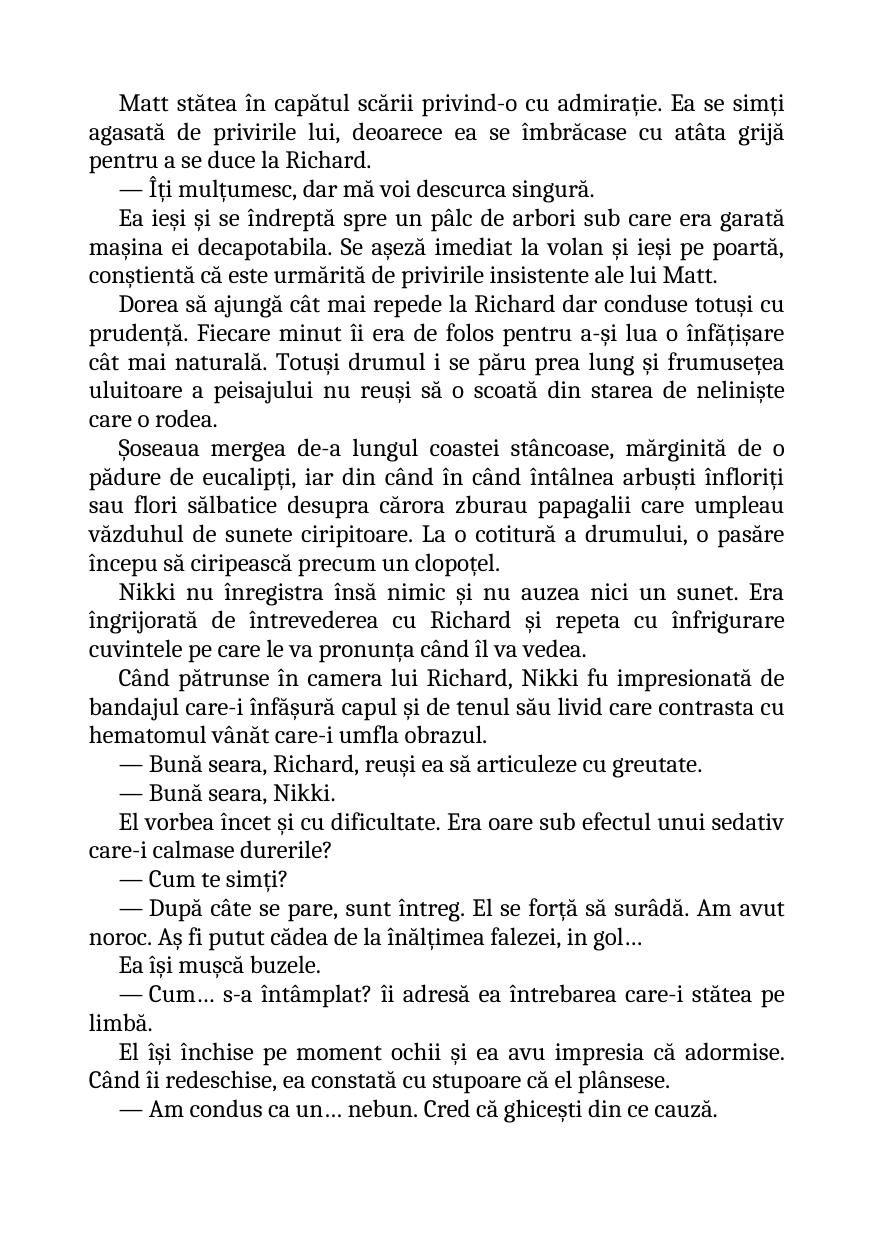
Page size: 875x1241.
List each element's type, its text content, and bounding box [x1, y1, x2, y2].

text — După câte se pare, sunt întreg. El se forță să surâdă. Am avut noroc. Aș fi putut cădea de la înălțimea falezei, in gol… [89, 894, 785, 951]
text — Îți mulțumesc, dar mă voi descurca singură. [89, 175, 785, 204]
text El își închise pe moment ochii și ea avu impresia că adormise. Când îi redeschise, ea constată cu stupoare că el plânsese. [89, 1037, 785, 1095]
text — Am condus ca un… nebun. Cred că ghicești din ce cauză. [89, 1095, 785, 1124]
text Șoseaua mergea de-a lungul coastei stâncoase, mărginită de o pădure de eucalipți, iar din când în când întâlnea arbuști înfloriți sau flori sălbatice desupra cărora zburau papagalii care umpleau văzduhul de sunete ciripitoare. La o cotitură a drumului, o pasăre începu să ciripească precum un clopoțel. [89, 434, 785, 577]
text Dorea să ajungă cât mai repede la Richard dar conduse totuși cu prudență. Fiecare minut îi era de folos pentru a-și lua o înfățișare cât mai naturală. Totuși drumul i se păru prea lung și frumusețea uluitoare a peisajului nu reuși să o scoată din starea de neliniște care o rodea. [89, 290, 785, 434]
text Matt stătea în capătul scării privind-o cu admirație. Ea se simți agasată de privirile lui, deoarece ea se îmbrăcase cu atâta grijă pentru a se duce la Richard. [89, 89, 785, 175]
text Ea ieși și se îndreptă spre un pâlc de arbori sub care era garată mașina ei decapotabila. Se așeză imediat la volan și ieși pe poartă, conștientă că este urmărită de privirile insistente ale lui Matt. [89, 204, 785, 290]
text Nikki nu înregistra însă nimic și nu auzea nici un sunet. Era îngrijorată de întrevederea cu Richard și repeta cu înfrigurare cuvintele pe care le va pronunța când îl va vedea. [89, 577, 785, 664]
text — Bună seara, Richard, reuși ea să articuleze cu greutate. [89, 750, 785, 779]
text — Cum… s-a întâmplat? îi adresă ea întrebarea care-i stătea pe limbă. [89, 980, 785, 1037]
text — Cum te simți? [89, 865, 785, 894]
text Când pătrunse în camera lui Richard, Nikki fu impresionată de bandajul care-i înfășură capul și de tenul său livid care contrasta cu hematomul vânăt care-i umfla obrazul. [89, 664, 785, 750]
text — Bună seara, Nikki. [89, 779, 785, 807]
text El vorbea încet și cu dificultate. Era oare sub efectul unui sedativ care-i calmase durerile? [89, 807, 785, 865]
text Ea își mușcă buzele. [89, 951, 785, 980]
